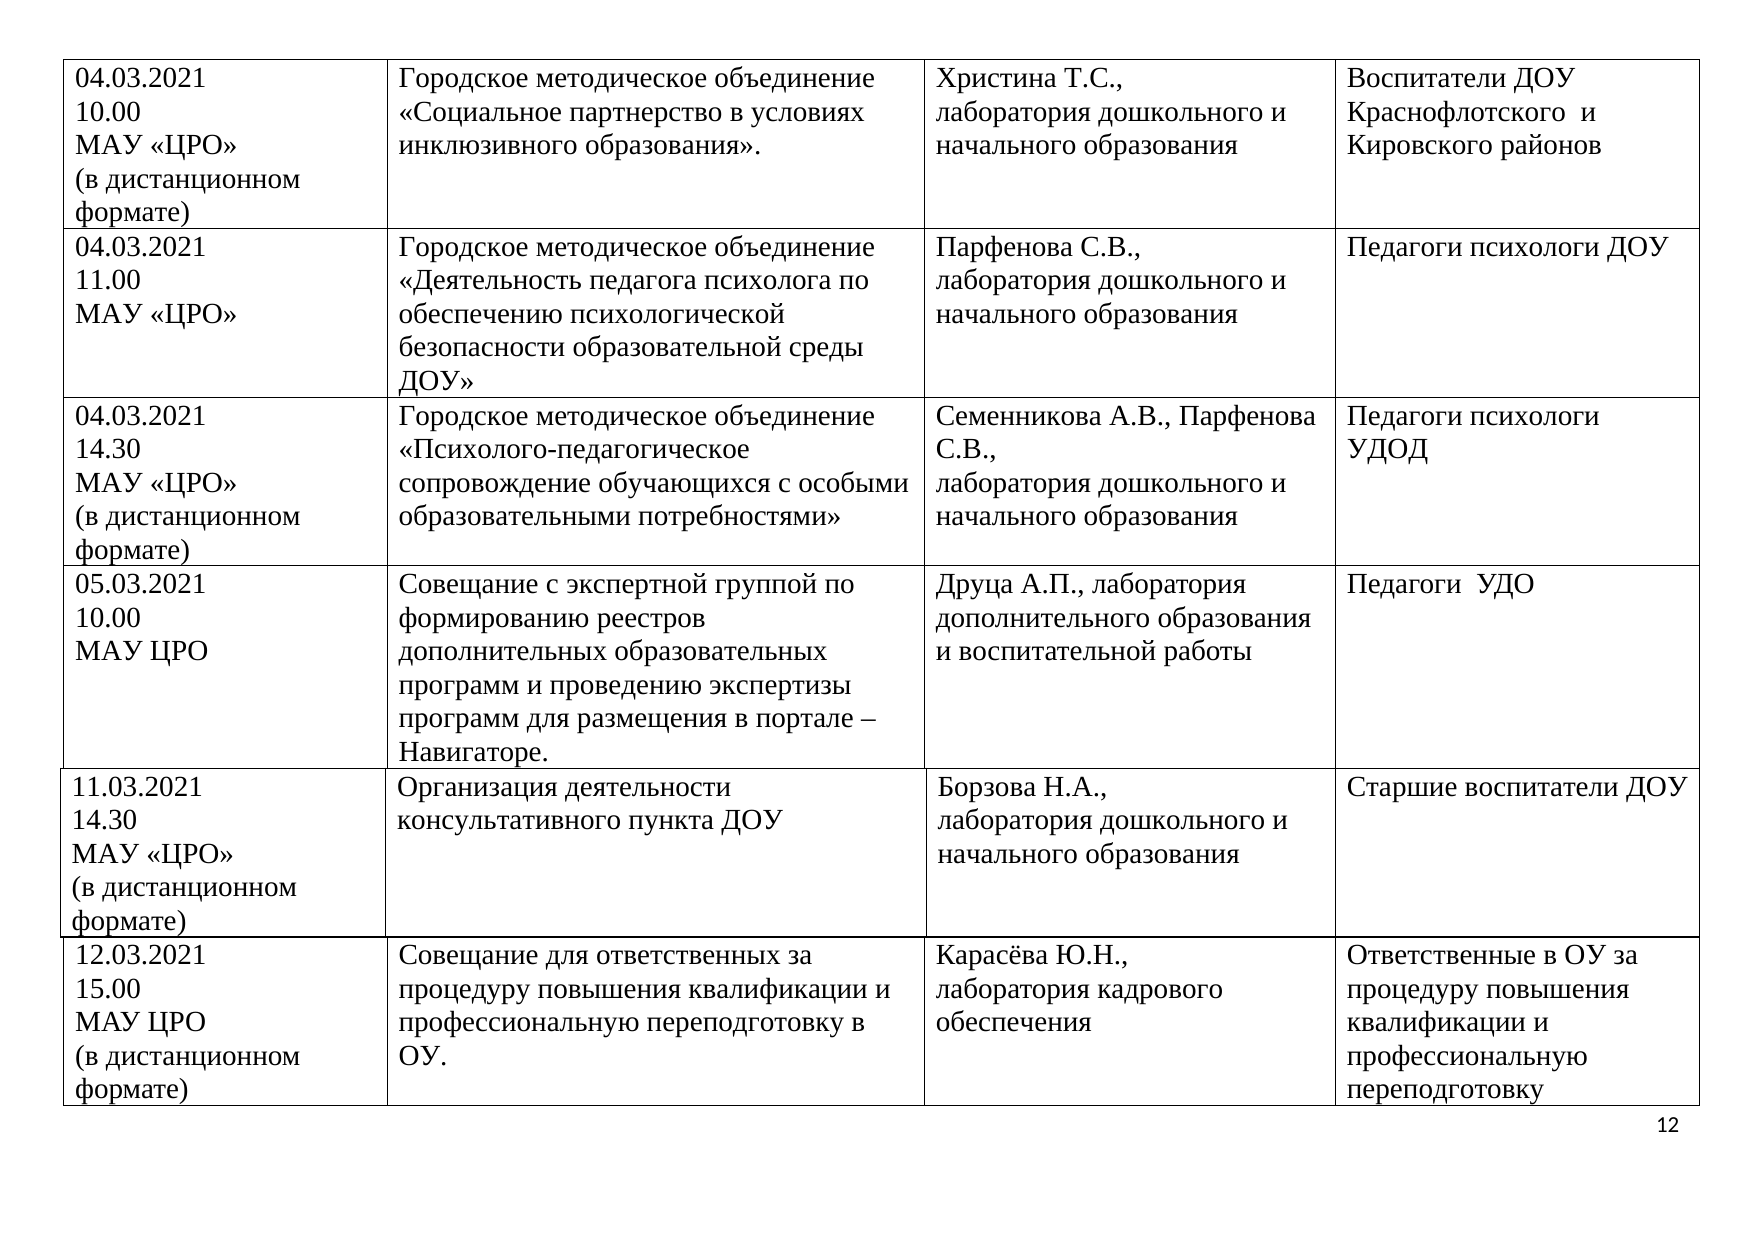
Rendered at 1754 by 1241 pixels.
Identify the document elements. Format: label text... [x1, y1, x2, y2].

table_cell Друца А.П., лаборатория дополнительного образования и воспитательной работы [925, 566, 1335, 768]
table_cell Воспитатели ДОУ Краснофлотского и Кировского районов [1336, 60, 1699, 228]
table_cell Парфенова С.В., лаборатория дошкольного и начального образования [925, 229, 1335, 397]
table_cell Городское методическое объединение «Психолого-педагогическое сопровождение обучающихся с особыми образовательными потребностями» [388, 398, 924, 565]
table_cell Карасёва Ю.Н., лаборатория кадрового обеспечения [925, 938, 1335, 1105]
table_cell 04.03.2021 11.00 МАУ «ЦРО» [64, 229, 387, 397]
table_cell 11.03.2021 14.30 МАУ «ЦРО» (в дистанционном формате) [61, 769, 385, 936]
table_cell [925, 60, 1335, 228]
table_cell Ответственные в ОУ за процедуру повышения квалификации и профессиональную переподготовку [1336, 938, 1699, 1105]
table_cell Городское методическое объединение «Социальное партнерство в условиях инклюзивного образования». [388, 60, 924, 228]
table_cell Старшие воспитатели ДОУ [1336, 769, 1699, 936]
table_cell Организация деятельности консультативного пункта ДОУ [386, 769, 926, 936]
table_cell Борзова Н.А., лаборатория дошкольного и начального образования [927, 769, 1335, 936]
table_cell 05.03.2021 10.00 МАУ ЦРО [64, 566, 387, 768]
table_cell Совещание с экспертной группой по формированию реестров дополнительных образовательных программ и проведению экспертизы программ для размещения в портале – Навигаторе. [388, 566, 924, 768]
table_cell Семенникова А.В., Парфенова С.В., лаборатория дошкольного и начального образования [925, 398, 1335, 565]
table_cell Педагоги УДО [1336, 566, 1699, 768]
table_cell Педагоги психологи ДОУ [1336, 229, 1699, 397]
table_cell Городское методическое объединение «Деятельность педагога психолога по обеспечению психологической безопасности образовательной среды ДОУ» [388, 229, 924, 397]
table_cell Педагоги психологи УДОД [1336, 398, 1699, 565]
table_cell Совещание для ответственных за процедуру повышения квалификации и профессиональную переподготовку в ОУ. [388, 938, 924, 1105]
table_cell 12.03.2021 15.00 МАУ ЦРО (в дистанционном формате) [64, 938, 387, 1105]
